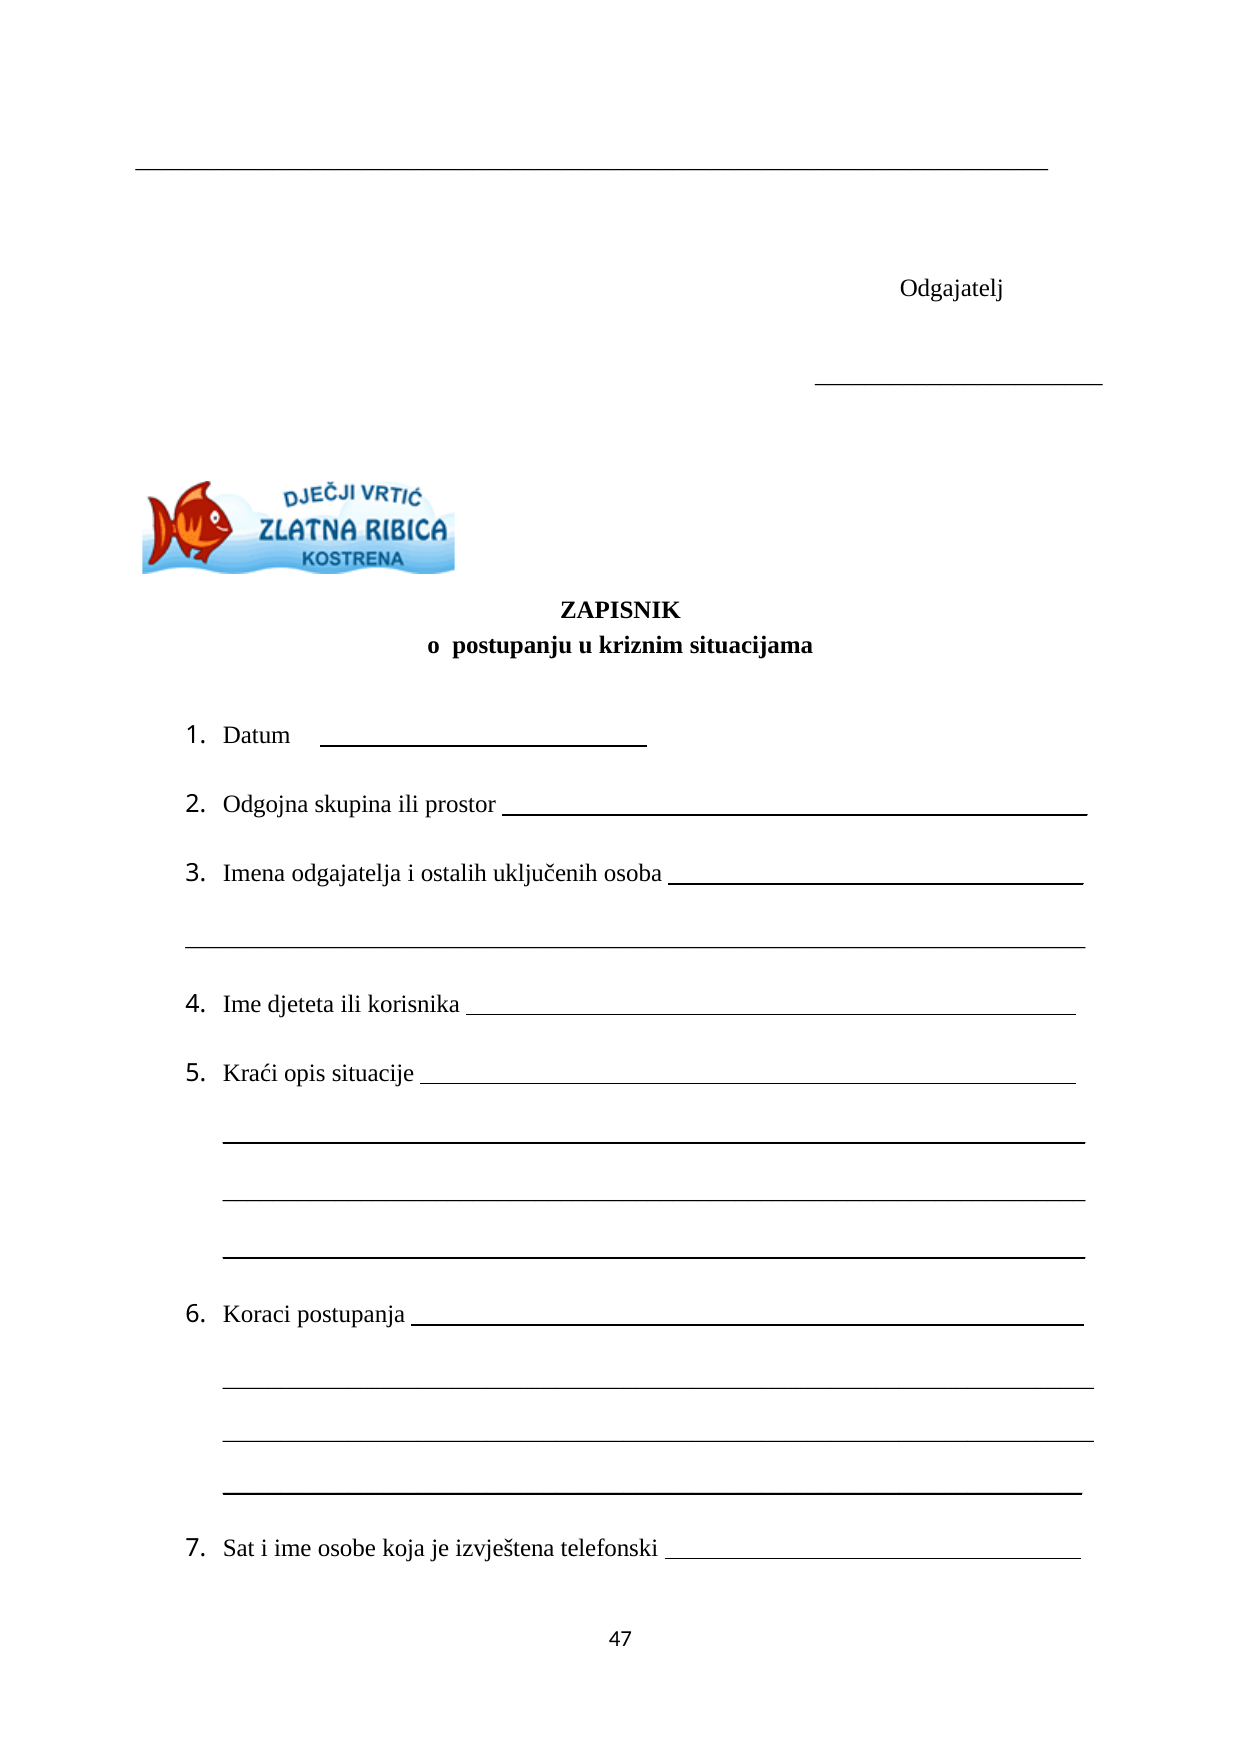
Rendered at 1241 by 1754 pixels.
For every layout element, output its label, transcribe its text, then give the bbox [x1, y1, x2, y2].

text ZAPISNIK [135, 596, 1105, 624]
list Sat i ime osobe koja je izvještena telefonski [185, 1529, 1095, 1563]
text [135, 144, 1105, 172]
list Kraći opis situacije _______________________________________________________________________________________________________________________________________________________________________________________________________________ [185, 1054, 1095, 1261]
list Odgojna skupina ili prostor _ [185, 786, 1095, 820]
list Ime djeteta ili korisnika [185, 985, 1095, 1019]
text ___________________________________________________________________________________________________________________________________________________________________________________________________________________________________ [223, 1365, 1095, 1497]
text _______________________ [135, 359, 1105, 388]
picture [142, 481, 455, 574]
text Odgajatelj [135, 273, 1105, 302]
text ________________________________________________________________________ [185, 922, 1095, 950]
list Datum [185, 717, 1105, 751]
list Imena odgajatelja i ostalih uključenih osoba _ [185, 855, 1095, 889]
list Koraci postupanja [185, 1296, 1095, 1330]
text o postupanju u kriznim situacijama [135, 630, 1105, 659]
